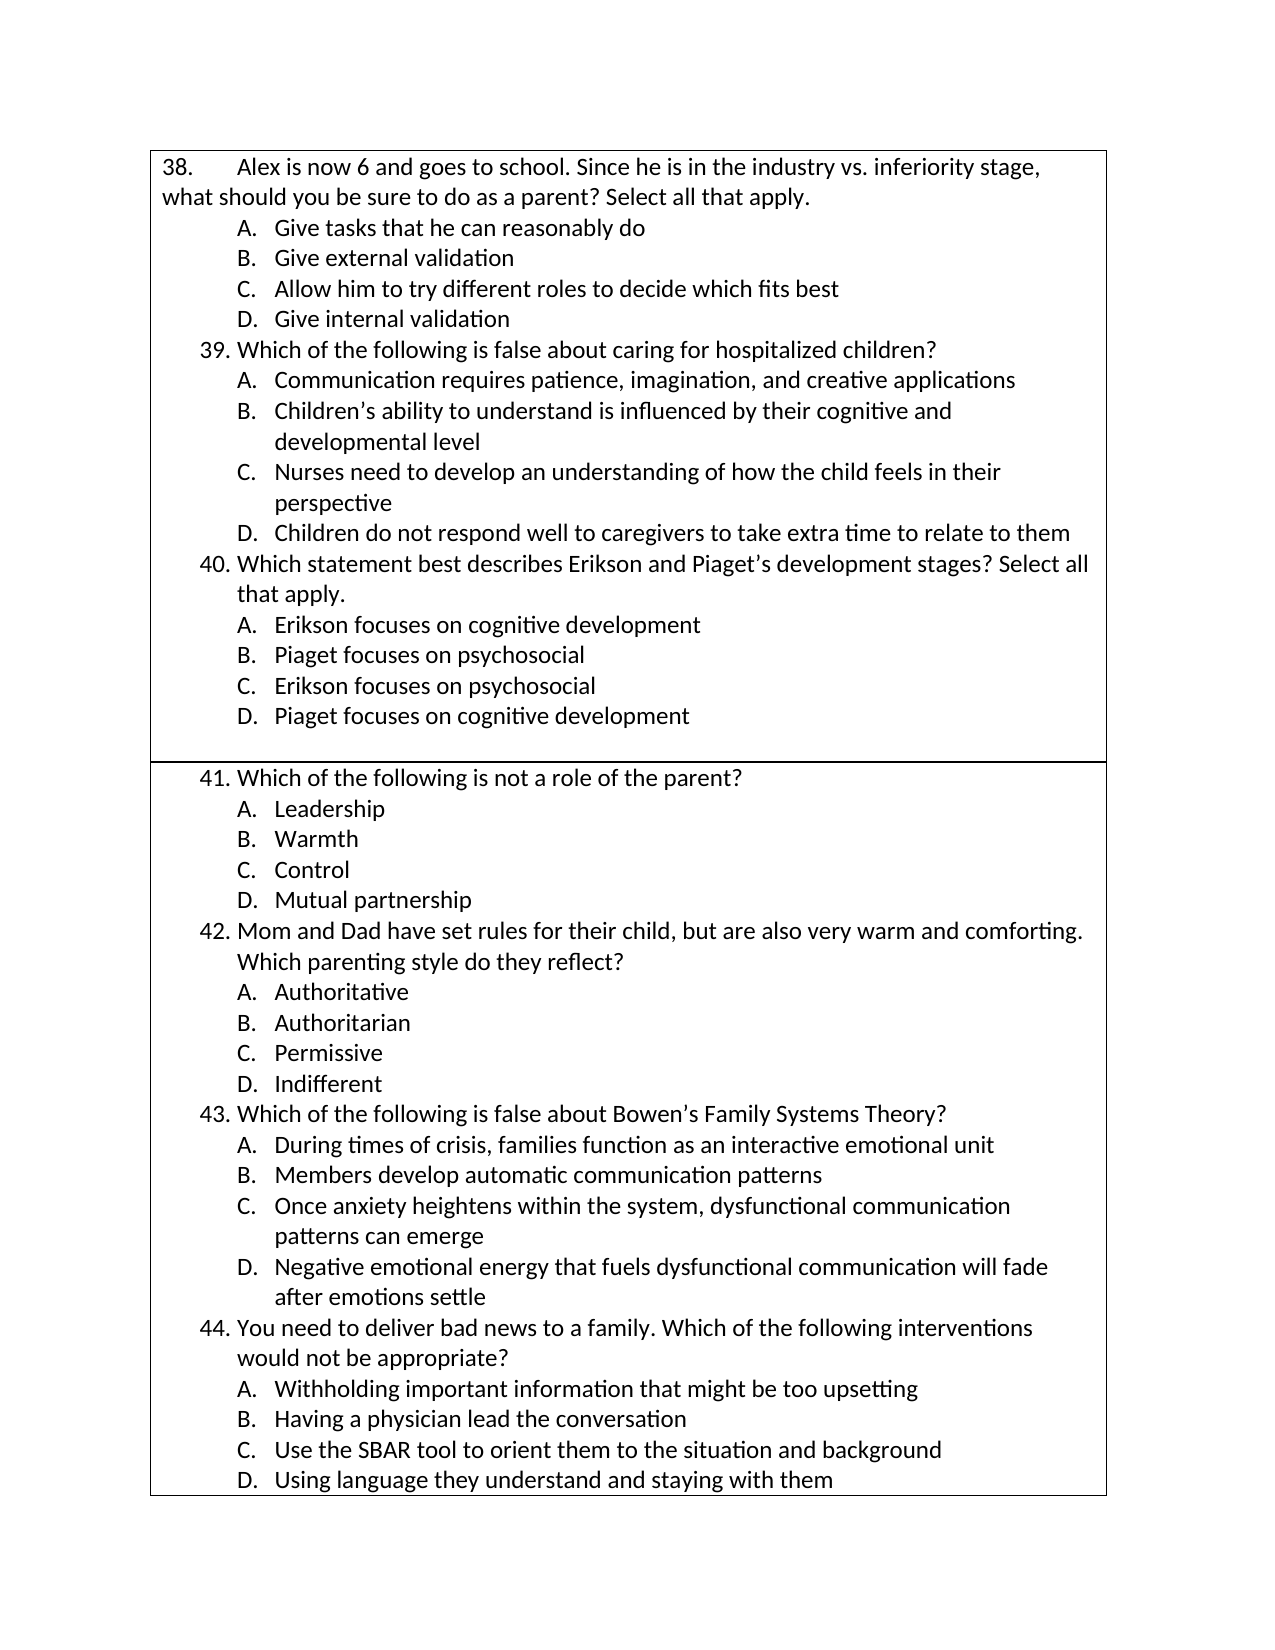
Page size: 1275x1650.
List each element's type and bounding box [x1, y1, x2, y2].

table_cell [151, 763, 1106, 1495]
table_cell [151, 151, 1106, 761]
